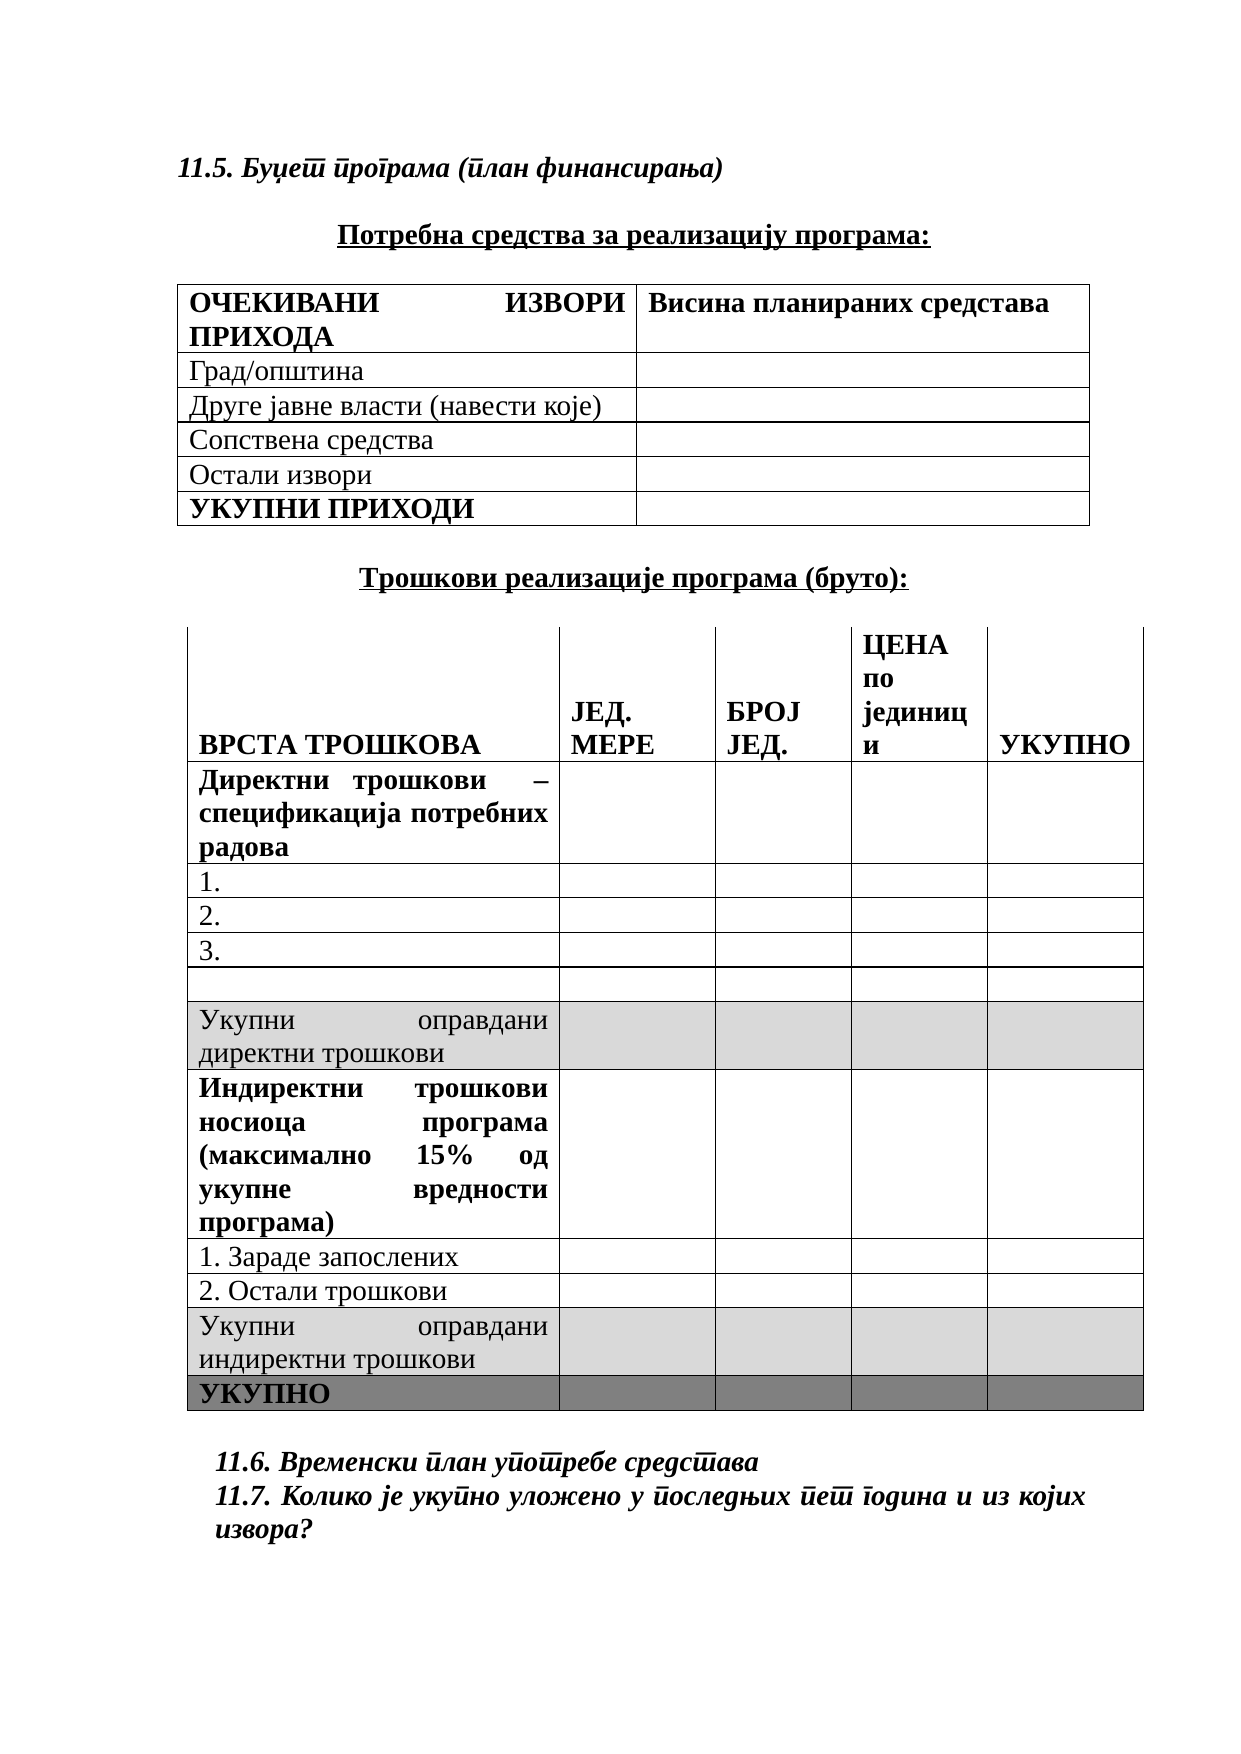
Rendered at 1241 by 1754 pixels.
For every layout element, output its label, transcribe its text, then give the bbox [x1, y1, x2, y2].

table_cell Сопствена средства [178, 423, 636, 456]
table_cell [852, 1274, 987, 1307]
table_cell [560, 968, 715, 1001]
table_cell [716, 864, 851, 897]
table_cell [988, 864, 1143, 897]
table_cell [716, 1376, 851, 1410]
table_cell [716, 898, 851, 932]
table_cell [560, 1239, 715, 1272]
table_cell 2. [188, 898, 559, 932]
table_cell [852, 864, 987, 897]
table_cell [637, 423, 1089, 456]
table_cell [716, 968, 851, 1001]
table_cell 1. [188, 864, 559, 897]
table_cell [560, 1274, 715, 1307]
table_cell Остали извори [178, 457, 636, 491]
table_cell [852, 1308, 987, 1375]
table_cell [716, 1239, 851, 1272]
table_cell [988, 1308, 1143, 1375]
table_cell [560, 1070, 715, 1238]
table_cell [560, 1308, 715, 1375]
table_cell [716, 1274, 851, 1307]
table_cell Град/општина [178, 353, 636, 387]
table_cell [716, 762, 851, 863]
table_cell [988, 1070, 1143, 1238]
text 11.5. Буџет програма (план финансирања) [177, 150, 1090, 183]
table_header БРОЈ ЈЕД. [716, 627, 851, 761]
table_header ВРСТА ТРОШКОВА [188, 627, 559, 761]
table_header ОЧЕКИВАНИ ИЗВОРИ ПРИХОДА [178, 285, 636, 352]
table_cell 2. Остали трошкови [188, 1274, 559, 1307]
table_cell [852, 898, 987, 932]
table_cell УКУПНО [188, 1376, 559, 1410]
table_cell [716, 1308, 851, 1375]
table_cell [988, 1274, 1143, 1307]
table_cell Укупни оправдани индиректни трошкови [188, 1308, 559, 1375]
table_header ЦЕНА по јединици [852, 627, 987, 761]
table_cell [852, 933, 987, 966]
table_cell [988, 898, 1143, 932]
table_cell Директни трошкови – спецификација потребних радова [188, 762, 559, 863]
table_cell [637, 492, 1089, 525]
table_cell [560, 933, 715, 966]
text 11.6. Временски план употребе средстава [215, 1444, 1090, 1478]
table_header Висина планираних средстава [637, 285, 1089, 352]
table_cell [716, 933, 851, 966]
text Трошкови реализације програма (бруто): [177, 560, 1090, 593]
table_cell 1. Зараде запослених [188, 1239, 559, 1272]
table_cell [560, 1376, 715, 1410]
table_cell [716, 1002, 851, 1069]
table_cell [560, 898, 715, 932]
table_cell [852, 762, 987, 863]
table_cell [637, 353, 1089, 387]
table_cell [852, 1070, 987, 1238]
table_cell Укупни оправдани директни трошкови [188, 1002, 559, 1069]
table_cell [560, 762, 715, 863]
table_cell [560, 864, 715, 897]
table_cell [637, 388, 1089, 421]
table_cell [716, 1070, 851, 1238]
table_cell УКУПНИ ПРИХОДИ [178, 492, 636, 525]
text 11.7. Колико је укупно уложено у последњих пет година и из којих извора? [215, 1478, 1090, 1545]
table_cell [988, 968, 1143, 1001]
table_cell [988, 1002, 1143, 1069]
table_cell [988, 762, 1143, 863]
table_cell [852, 1239, 987, 1272]
table_cell [988, 1376, 1143, 1410]
table_cell [560, 1002, 715, 1069]
table_cell [852, 1376, 987, 1410]
table_header УКУПНО [988, 627, 1143, 761]
table_cell 3. [188, 933, 559, 966]
table_cell [852, 1002, 987, 1069]
table_cell Индиректни трошкови носиоца програма (максимално 15% од укупне вредности програма) [188, 1070, 559, 1238]
table_cell [188, 968, 559, 1001]
table_cell Друге јавне власти (навести које) [178, 388, 636, 421]
table_header ЈЕД. МЕРЕ [560, 627, 715, 761]
table_cell [852, 968, 987, 1001]
table_cell [637, 457, 1089, 491]
table_cell [988, 1239, 1143, 1272]
text Потребна средства за реализацију програма: [177, 217, 1090, 251]
table_cell [988, 933, 1143, 966]
